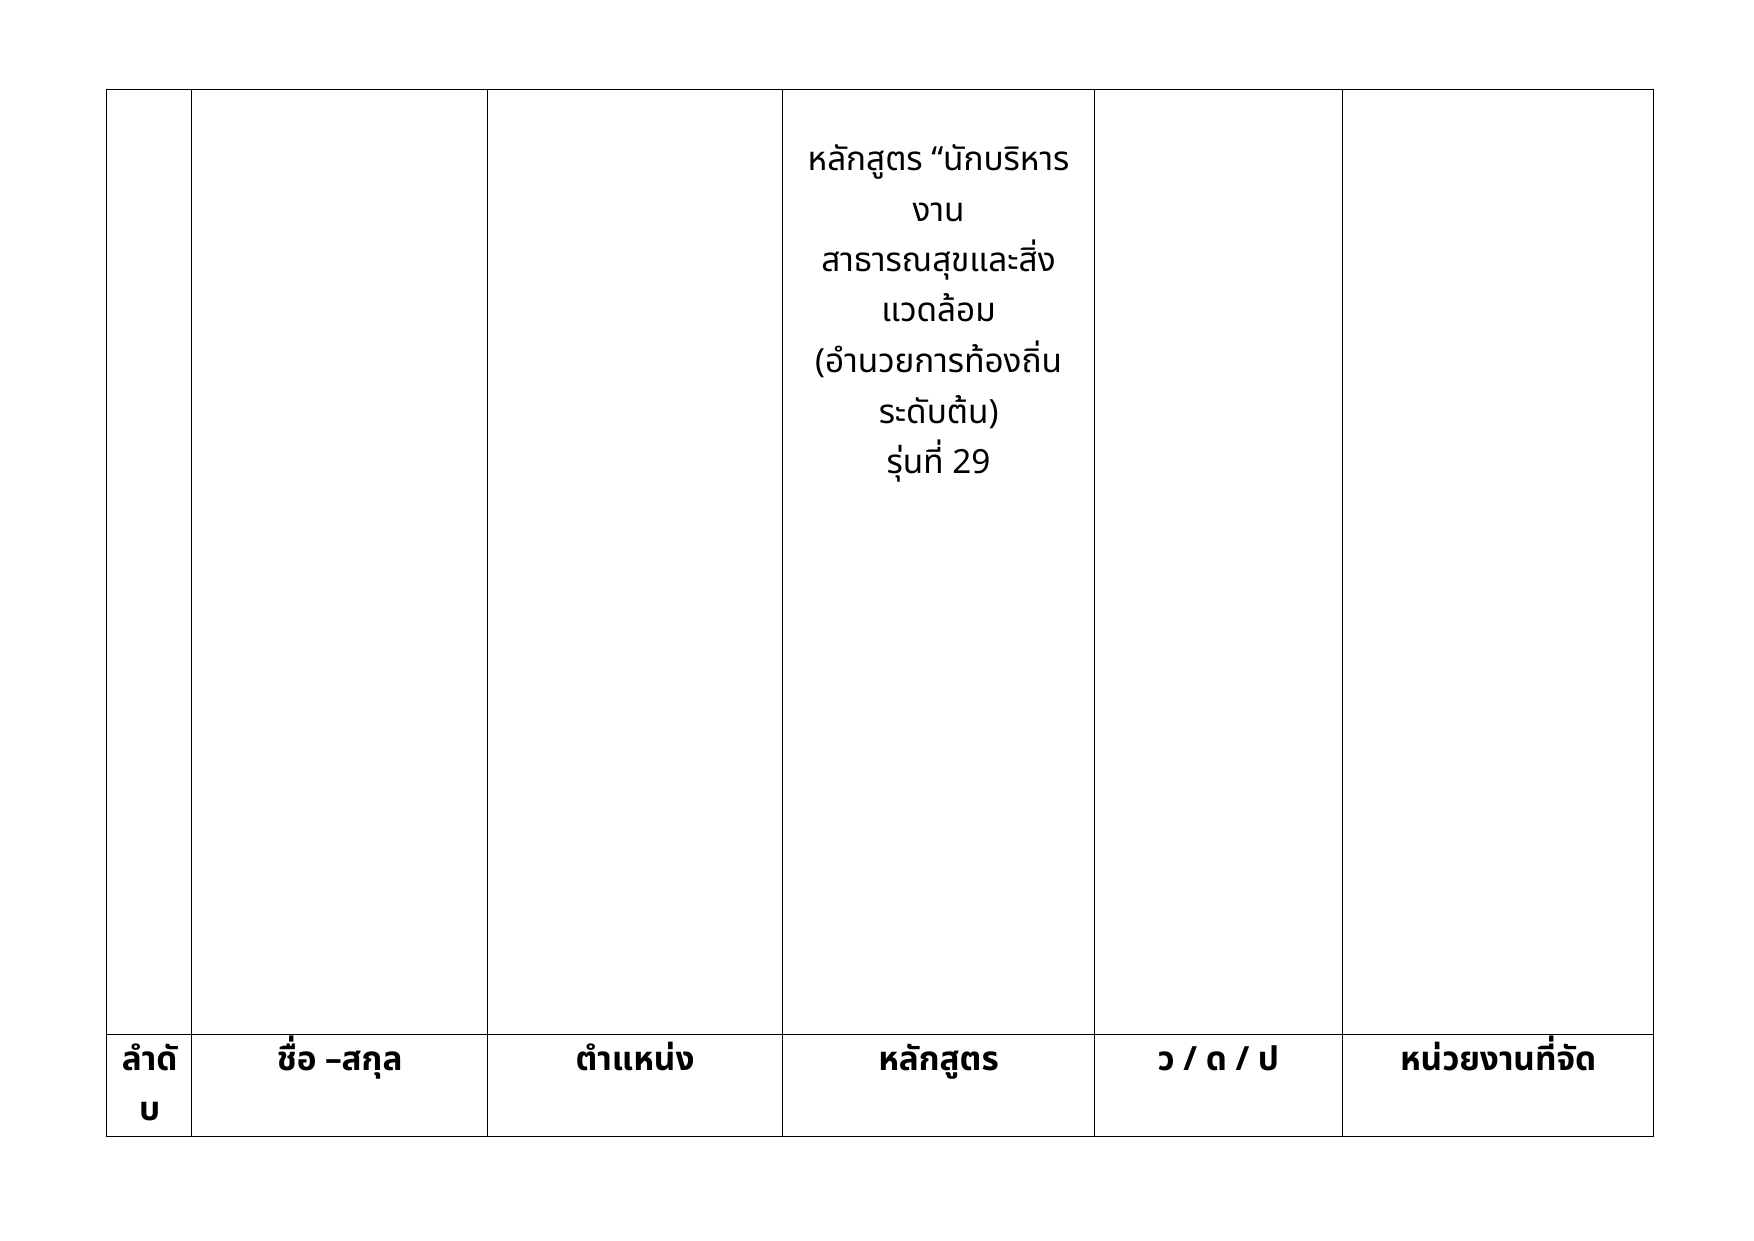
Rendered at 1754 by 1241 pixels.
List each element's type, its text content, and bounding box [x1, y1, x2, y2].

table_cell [192, 90, 487, 1034]
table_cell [1095, 90, 1342, 1034]
table_cell ตำแหน่ง [488, 1035, 782, 1136]
table_cell ชื่อ –สกุล [192, 1035, 487, 1136]
table_cell หลักสูตร [783, 1035, 1094, 1136]
table_cell ลำดับ [107, 1035, 191, 1136]
table_cell หน่วยงานที่จัด [1343, 1035, 1653, 1136]
table_cell 7 [107, 90, 191, 1034]
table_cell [783, 90, 1094, 1034]
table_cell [1343, 90, 1653, 1034]
table_cell ว / ด / ป [1095, 1035, 1342, 1136]
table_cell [488, 90, 782, 1034]
